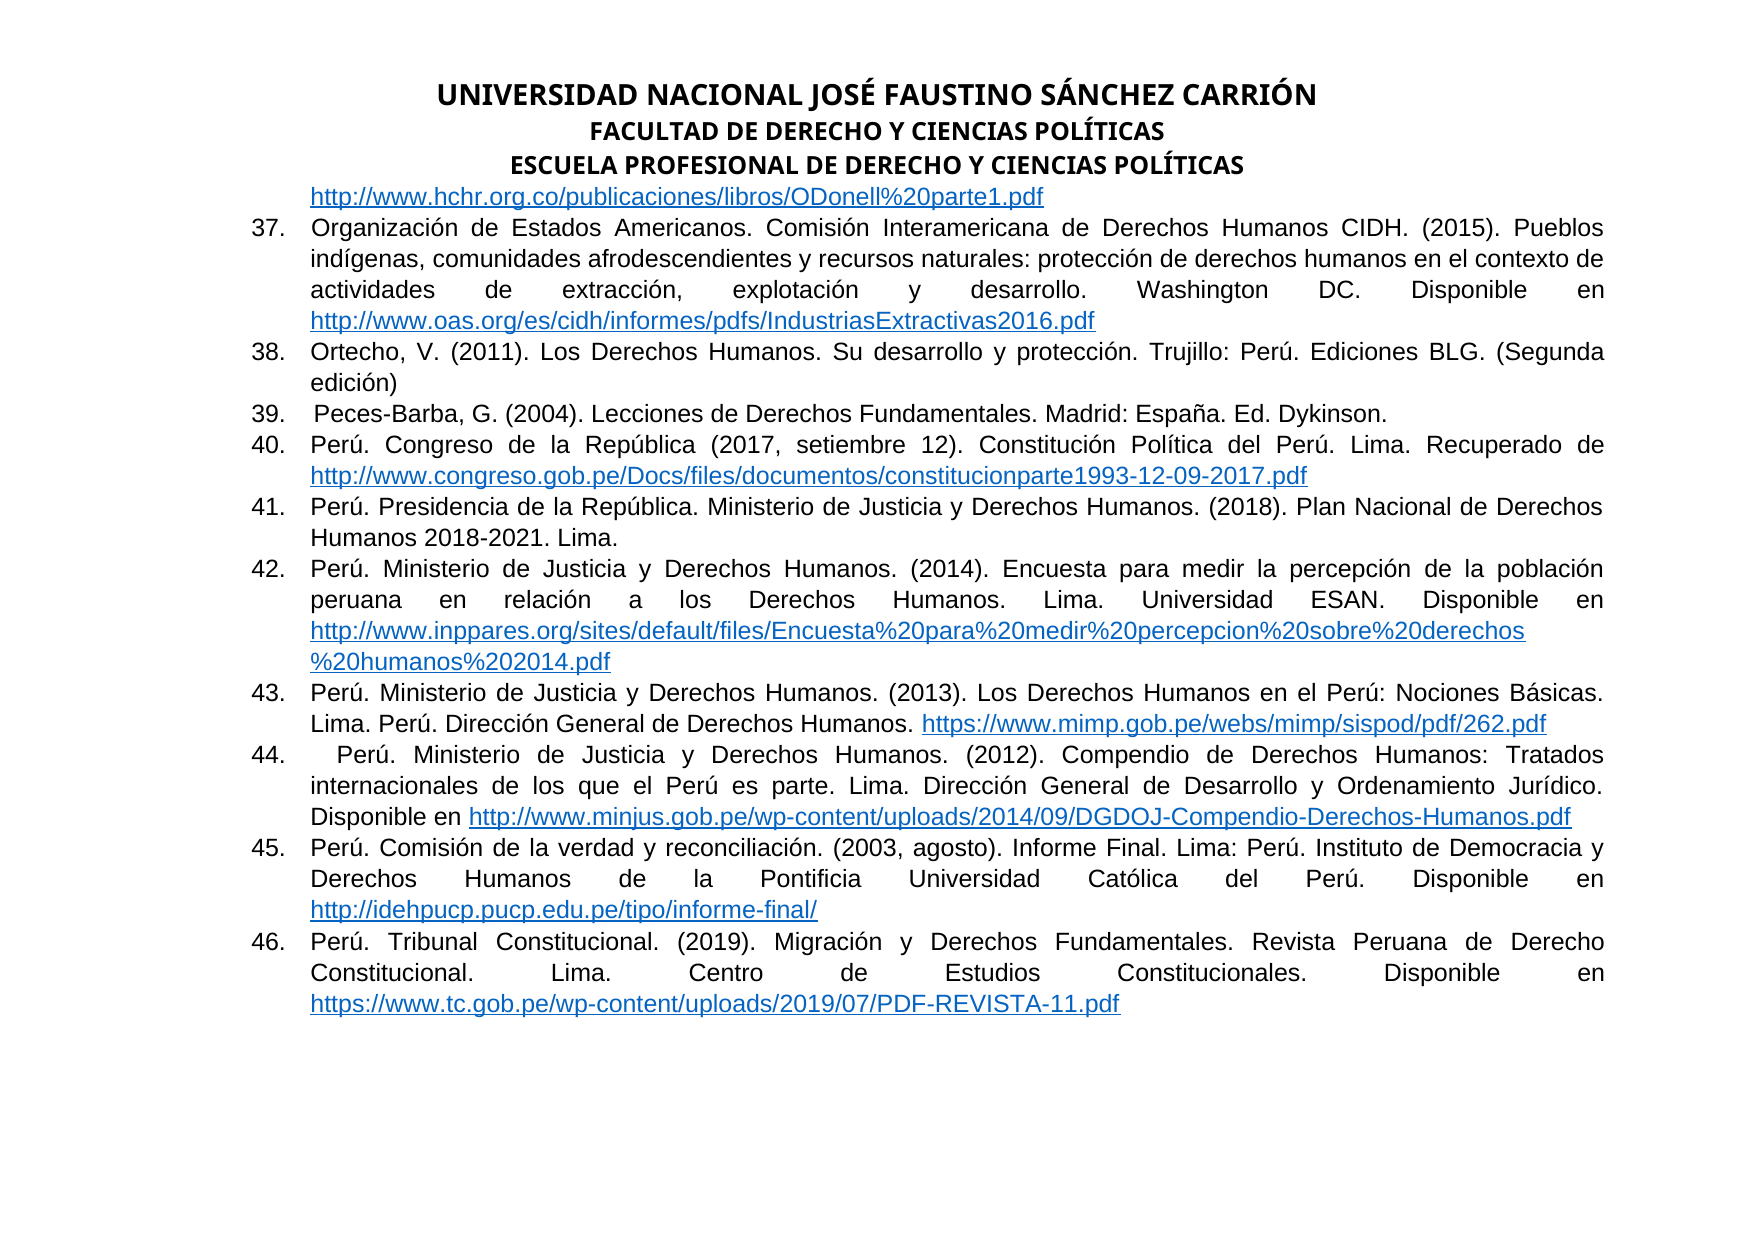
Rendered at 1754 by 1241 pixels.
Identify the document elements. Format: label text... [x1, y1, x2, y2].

list 43. Perú. Ministerio de Justicia y Derechos Humanos. (2013). Los Derechos Humanos en el Perú: Nociones Básicas. Lima. Perú. Dirección General de Derechos Humanos. https://www.mimp.gob.pe/webs/mimp/sispod/pdf/262.pdf [251, 678, 1606, 738]
list 45. Perú. Comisión de la verdad y reconciliación. (2003, agosto). Informe Final. Lima: Perú. Instituto de Democracia y Derechos Humanos de la Pontificia Universidad Católica del Perú. Disponible en http://idehpucp.pucp.edu.pe/tipo/informe-final/ [251, 833, 1606, 924]
list 42. Perú. Ministerio de Justicia y Derechos Humanos. (2014). Encuesta para medir la percepción de la población peruana en relación a los Derechos Humanos. Lima. Universidad ESAN. Disponible en http://www.inppares.org/sites/default/files/Encuesta%20para%20medir%20percepcion%20sobre%20derechos%20humanos%202014.pdf [251, 554, 1606, 676]
list 37. Organización de Estados Americanos. Comisión Interamericana de Derechos Humanos CIDH. (2015). Pueblos indígenas, comunidades afrodescendientes y recursos naturales: protección de derechos humanos en el contexto de actividades de extracción, explotación y desarrollo. Washington DC. Disponible en http://www.oas.org/es/cidh/informes/pdfs/IndustriasExtractivas2016.pdf [251, 213, 1606, 334]
list 41. Perú. Presidencia de la República. Ministerio de Justicia y Derechos Humanos. (2018). Plan Nacional de Derechos Humanos 2018-2021. Lima. [251, 492, 1606, 552]
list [251, 182, 1606, 210]
list 44. Perú. Ministerio de Justicia y Derechos Humanos. (2012). Compendio de Derechos Humanos: Tratados internacionales de los que el Perú es parte. Lima. Dirección General de Desarrollo y Ordenamiento Jurídico. Disponible en http://www.minjus.gob.pe/wp-content/uploads/2014/09/DGDOJ-Compendio-Derechos-Humanos.pdf [251, 740, 1606, 831]
list 38. Ortecho, V. (2011). Los Derechos Humanos. Su desarrollo y protección. Trujillo: Perú. Ediciones BLG. (Segunda edición) [251, 337, 1606, 397]
list 46. Perú. Tribunal Constitucional. (2019). Migración y Derechos Fundamentales. Revista Peruana de Derecho Constitucional. Lima. Centro de Estudios Constitucionales. Disponible en https://www.tc.gob.pe/wp-content/uploads/2019/07/PDF-REVISTA-11.pdf [251, 927, 1606, 1017]
list 40. Perú. Congreso de la República (2017, setiembre 12). Constitución Política del Perú. Lima. Recuperado de http://www.congreso.gob.pe/Docs/files/documentos/constitucionparte1993-12-09-2017.pdf [251, 430, 1606, 490]
list 39. Peces-Barba, G. (2004). Lecciones de Derechos Fundamentales. Madrid: España. Ed. Dykinson. [251, 399, 1606, 428]
